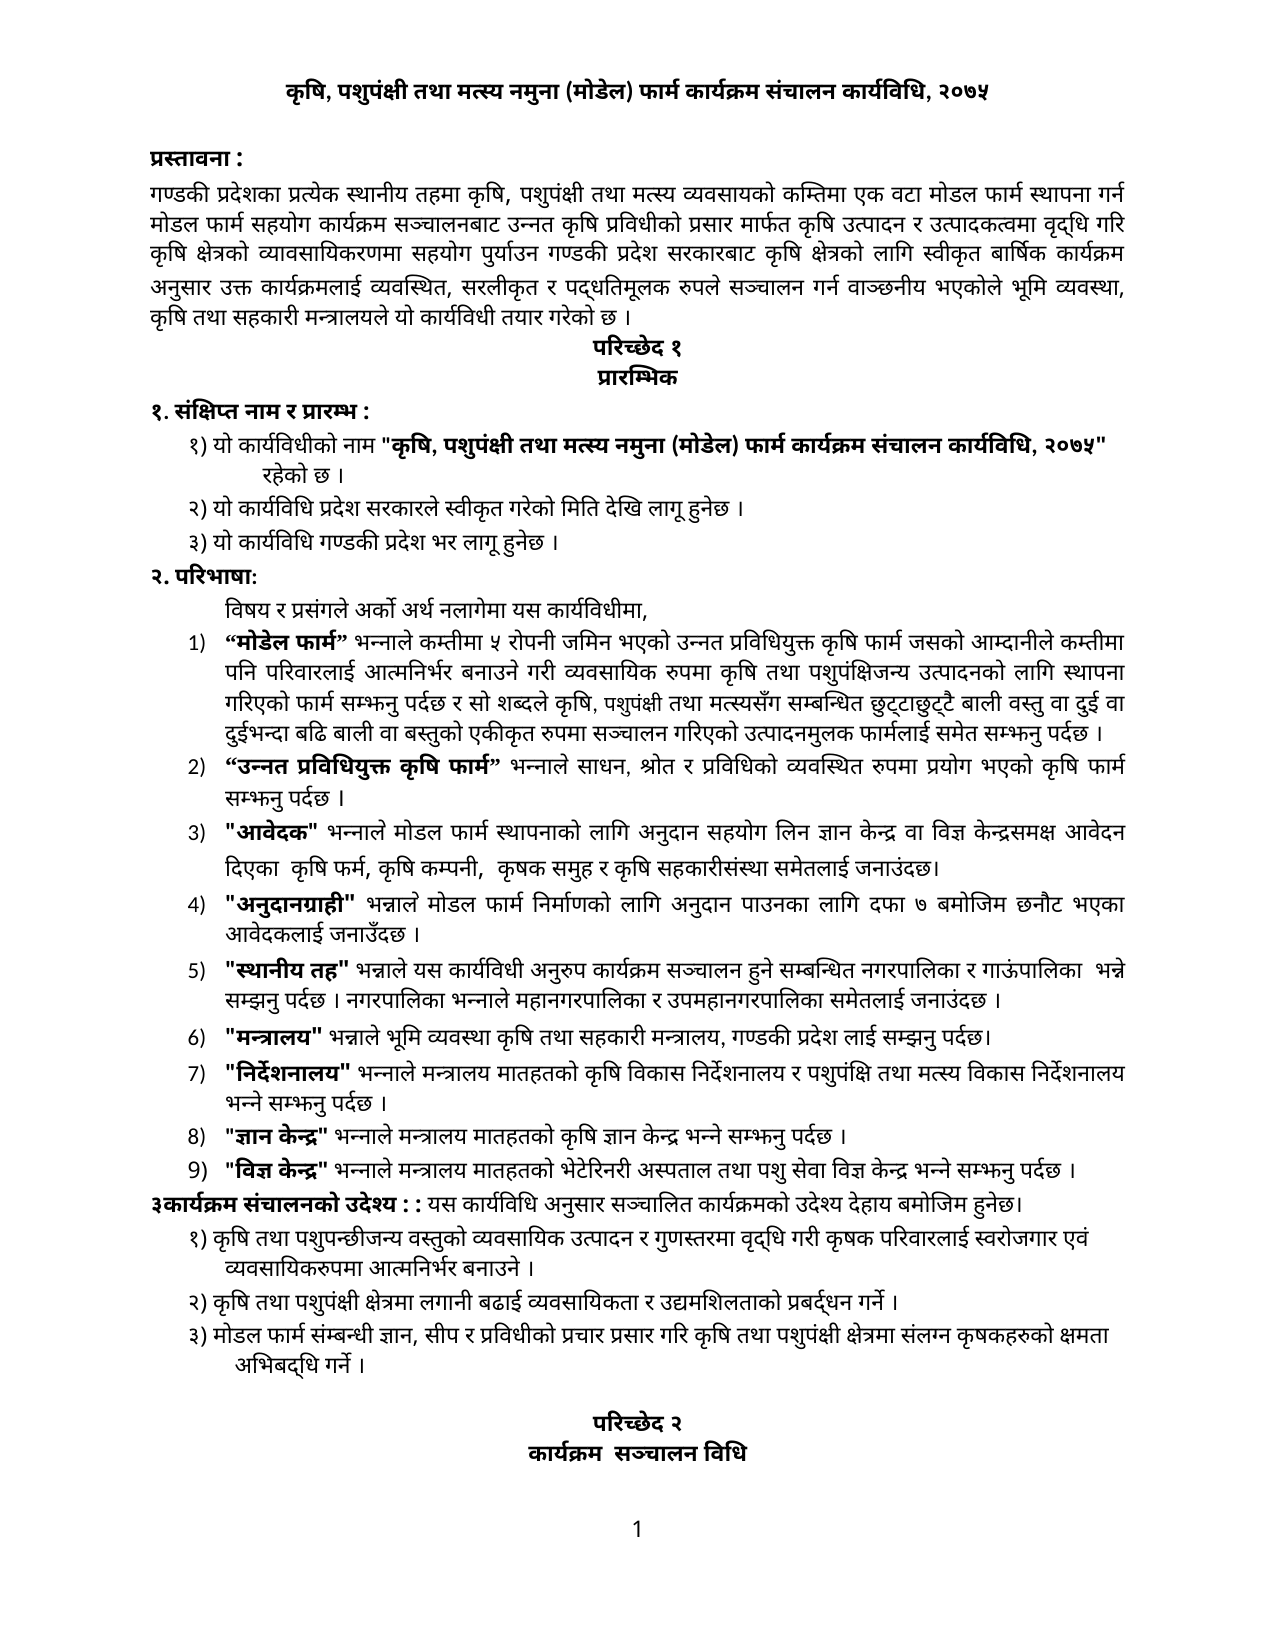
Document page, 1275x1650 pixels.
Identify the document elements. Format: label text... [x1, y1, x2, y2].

text २) कृषि तथा पशुपंक्षी क्षेत्रमा लगानी बढाई व्यवसायिकता र उद्यमशिलताको प्रबर्द्धन गर्ने । [187, 1286, 1125, 1319]
text १) कृषि तथा पशुपन्छीजन्य वस्तुको व्यवसायिक उत्पादन र गुणस्तरमा वृद्धि गरी कृषक परिवारलाई स्वरोजगार एवं व्यवसायिकरुपमा आत्मनिर्भर बनाउने । [187, 1222, 1125, 1286]
list "विज्ञ केन्द्र" भन्नाले मन्त्रालय मातहतको भेटेरिनरी अस्पताल तथा पशु सेवा विज्ञ केन्द्र भन्ने सम्झनु पर्दछ । [187, 1154, 1125, 1188]
text १. संक्षिप्त नाम र प्रारम्भ : [150, 395, 1125, 429]
list "आवेदक" भन्नाले मोडल फार्म स्थापनाको लागि अनुदान सहयोग लिन ज्ञान केन्द्र वा विज्ञ केन्द्रसमक्ष आवेदन दिएका कृषि फर्म, कृषि कम्पनी, कृषक समुह र कृषि सहकारीसंस्था समेतलाई जनाउंदछ। [187, 816, 1125, 886]
text परिच्छेद २ [150, 1411, 1125, 1441]
text परिच्छेद १ [150, 335, 1125, 365]
list "अनुदानग्राही" भन्नाले मोडल फार्म निर्माणको लागि अनुदान पाउनका लागि दफा ७ बमोजिम छनौट भएका आवेदकलाई जनाउँदछ । [187, 886, 1125, 952]
text ३) मोडल फार्म संम्बन्धी ज्ञान, सीप र प्रविधीको प्रचार प्रसार गरि कृषि तथा पशुपंक्षी क्षेत्रमा संलग्न कृषकहरुको क्षमता अभिबद्धि गर्ने । [187, 1319, 1125, 1383]
text कार्यक्रम सञ्चालन विधि [150, 1441, 1125, 1471]
list "निर्देशनालय" भन्नाले मन्त्रालय मातहतको कृषि विकास निर्देशनालय र पशुपंक्षि तथा मत्स्य विकास निर्देशनालय भन्ने सम्झनु पर्दछ । [187, 1054, 1125, 1120]
list "स्थानीय तह" भन्नाले यस कार्यविधी अनुरुप कार्यक्रम सञ्चालन हुने सम्बन्धित नगरपालिका र गाऊंपालिका भन्ने सम्झनु पर्दछ । नगरपालिका भन्नाले महानगरपालिका र उपमहानगरपालिका समेतलाई जनाउंदछ । [187, 952, 1125, 1018]
text प्रस्तावना : [150, 139, 1125, 175]
text कृषि, पशुपंक्षी तथा मत्स्य नमुना (मोडेल) फार्म कार्यक्रम संचालन कार्यविधि, २०७५ [150, 75, 1125, 109]
text १) यो कार्यविधीको नाम "कृषि, पशुपंक्षी तथा मत्स्य नमुना (मोडेल) फार्म कार्यक्रम संचालन कार्यविधि, २०७५" रहेको छ । [187, 429, 1125, 492]
list “उन्नत प्रविधियुक्त कृषि फार्म” भन्नाले साधन, श्रोत र प्रविधिको व्यवस्थित रुपमा प्रयोग भएको कृषि फार्म सम्झनु पर्दछ । [187, 751, 1125, 816]
text ३) यो कार्यविधि गण्डकी प्रदेश भर लागू हुनेछ । [187, 526, 1125, 560]
text २) यो कार्यविधि प्रदेश सरकारले स्वीकृत गरेको मिति देखि लागू हुनेछ । [187, 492, 1125, 526]
text विषय र प्रसंगले अर्को अर्थ नलागेमा यस कार्यविधीमा, [150, 594, 1125, 628]
text प्रारम्भिक [150, 365, 1125, 395]
list "ज्ञान केन्द्र" भन्नाले मन्त्रालय मातहतको कृषि ज्ञान केन्द्र भन्ने सम्झनु पर्दछ । [187, 1120, 1125, 1154]
text ३कार्यक्रम संचालनको उदेश्य : : यस कार्यविधि अनुसार सञ्चालित कार्यक्रमको उदेश्य देहाय बमोजिम हुनेछ। [150, 1188, 1125, 1222]
list “मोडेल फार्म” भन्नाले कम्तीमा ५ रोपनी जमिन भएको उन्नत प्रविधियुक्त कृषि फार्म जसको आम्दानीले कम्तीमा पनि परिवारलाई आत्मनिर्भर बनाउने गरी व्यवसायिक रुपमा कृषि तथा पशुपंक्षिजन्य उत्पादनको लागि स्थापना गरिएको फार्म सम्झनु पर्दछ र सो शब्दले कृषि, पशुपंक्षी तथा मत्स्यसँग सम्बन्धित छुट्टाछुट्टै बाली वस्तु वा दुई वा दुईभन्दा बढि बाली वा बस्तुको एकीकृत रुपमा सञ्चालन गरिएको उत्पादनमुलक फार्मलाई समेत सम्झनु पर्दछ । [187, 628, 1125, 751]
text गण्डकी प्रदेशका प्रत्येक स्थानीय तहमा कृषि, पशुपंक्षी तथा मत्स्य व्यवसायको कम्तिमा एक वटा मोडल फार्म स्थापना गर्न मोडल फार्म सहयोग कार्यक्रम सञ्चालनबाट उन्नत कृषि प्रविधीको प्रसार मार्फत कृषि उत्पादन र उत्पादकत्वमा वृद्धि गरि कृषि क्षेत्रको व्यावसायिकरणमा सहयोग पुर्याउन गण्डकी प्रदेश सरकारबाट कृषि क्षेत्रको लागि स्वीकृत बार्षिक कार्यक्रम अनुसार उक्त कार्यक्रमलाई व्यवस्थित, सरलीकृत र पद्धतिमूलक रुपले सञ्चालन गर्न वाञ्छनीय भएकोले भूमि व्यवस्था, कृषि तथा सहकारी मन्त्रालयले यो कार्यविधी तयार गरेको छ । [150, 175, 1125, 335]
text २. परिभाषा: [150, 560, 1125, 594]
list "मन्त्रालय" भन्नाले भूमि व्यवस्था कृषि तथा सहकारी मन्त्रालय, गण्डकी प्रदेश लाई सम्झनु पर्दछ। [187, 1018, 1125, 1054]
